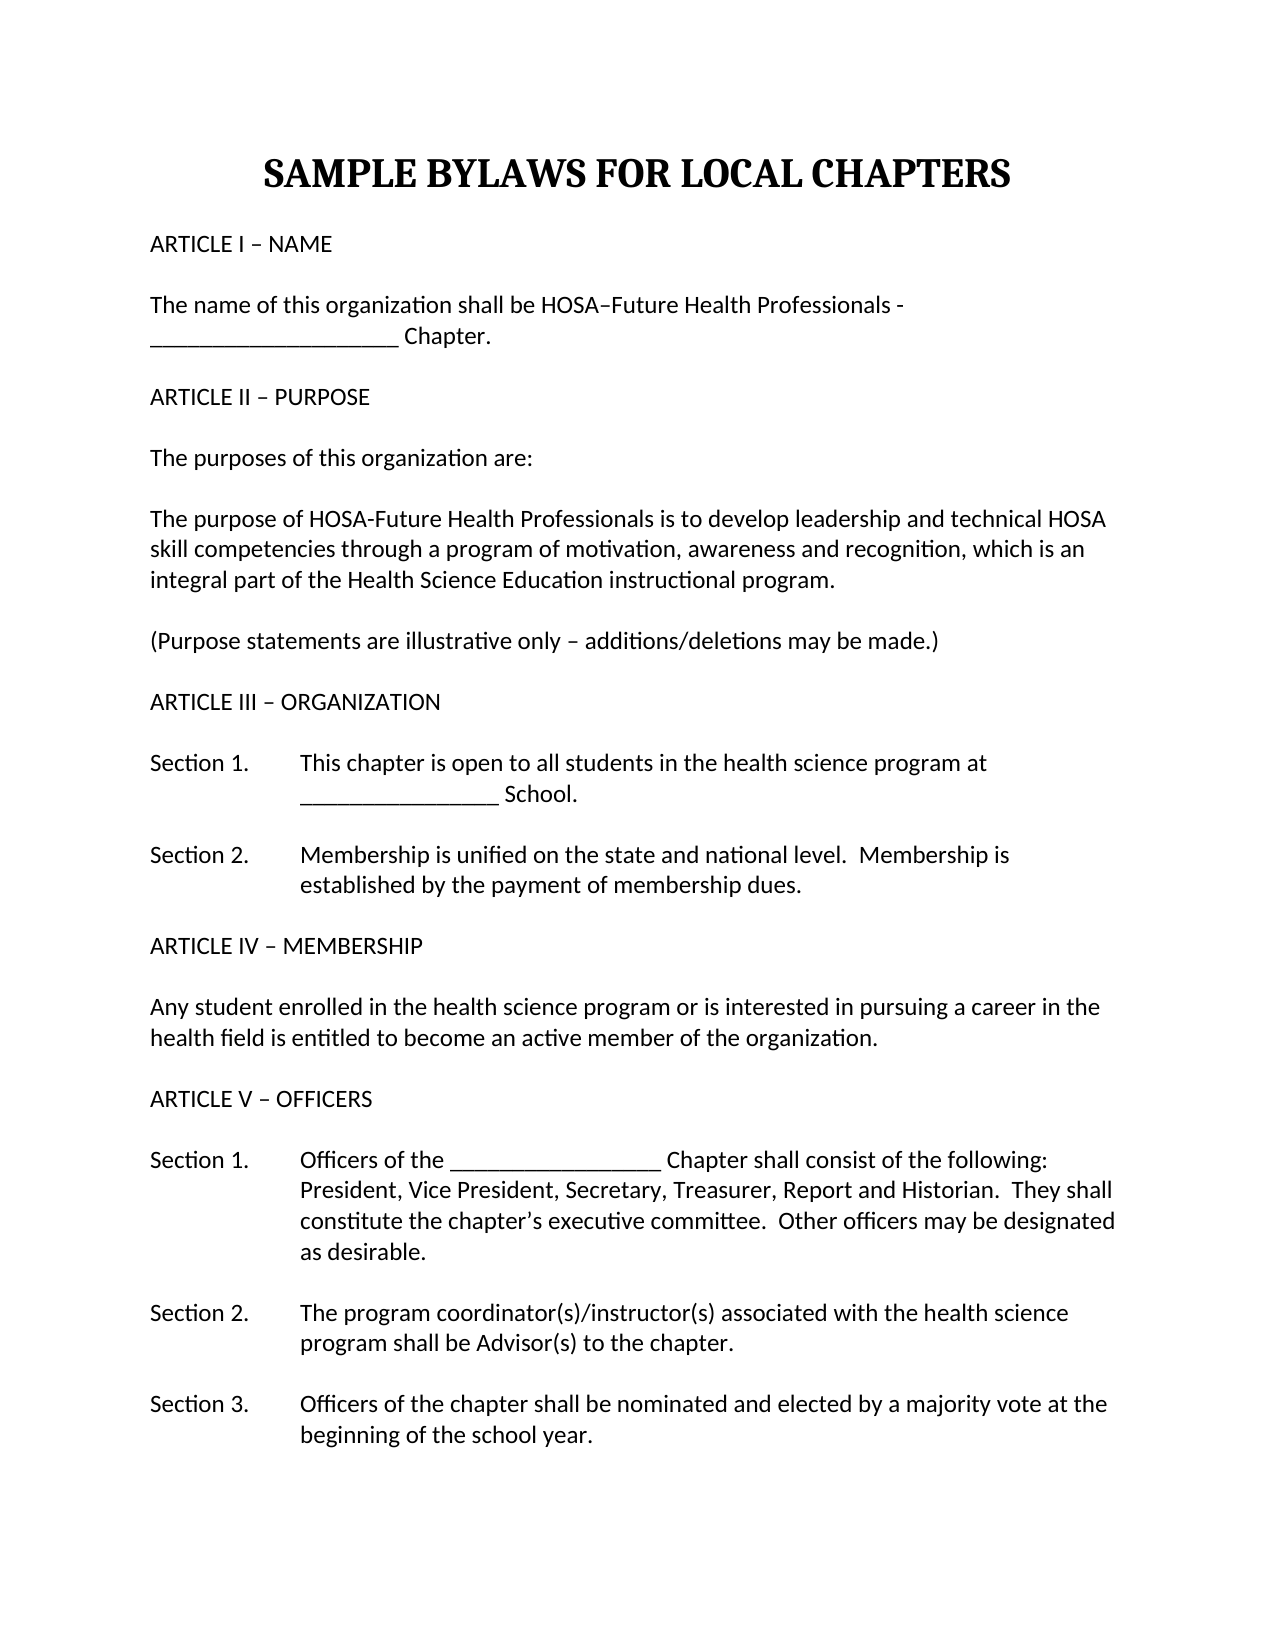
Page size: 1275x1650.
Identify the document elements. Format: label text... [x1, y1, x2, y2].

text Section 1. This chapter is open to all students in the health science program at ________________ School. [150, 747, 1125, 808]
text ARTICLE V – OFFICERS [150, 1083, 1125, 1113]
text Section 1. Officers of the _________________ Chapter shall consist of the following: President, Vice President, Secretary, Treasurer, Report and Historian. They shall constitute the chapter’s executive committee. Other officers may be designated as desirable. [150, 1144, 1125, 1266]
text The name of this organization shall be HOSA–Future Health Professionals - ____________________ Chapter. [150, 289, 1125, 351]
text The purposes of this organization are: [150, 442, 1125, 473]
text Section 3. Officers of the chapter shall be nominated and elected by a majority vote at the beginning of the school year. [150, 1388, 1125, 1449]
text ARTICLE II – PURPOSE [150, 381, 1125, 412]
text Section 2. Membership is unified on the state and national level. Membership is established by the payment of membership dues. [150, 839, 1125, 900]
text ARTICLE III – ORGANIZATION [150, 686, 1125, 717]
text SAMPLE BYLAWS FOR LOCAL CHAPTERS [150, 150, 1125, 198]
text Section 2. The program coordinator(s)/instructor(s) associated with the health science program shall be Advisor(s) to the chapter. [150, 1297, 1125, 1358]
text Any student enrolled in the health science program or is interested in pursuing a career in the health field is entitled to become an active member of the organization. [150, 991, 1125, 1052]
text The purpose of HOSA-Future Health Professionals is to develop leadership and technical HOSA skill competencies through a program of motivation, awareness and recognition, which is an integral part of the Health Science Education instructional program. [150, 503, 1125, 595]
text ARTICLE I – NAME [150, 228, 1125, 259]
text ARTICLE IV – MEMBERSHIP [150, 930, 1125, 961]
text (Purpose statements are illustrative only – additions/deletions may be made.) [150, 625, 1125, 656]
